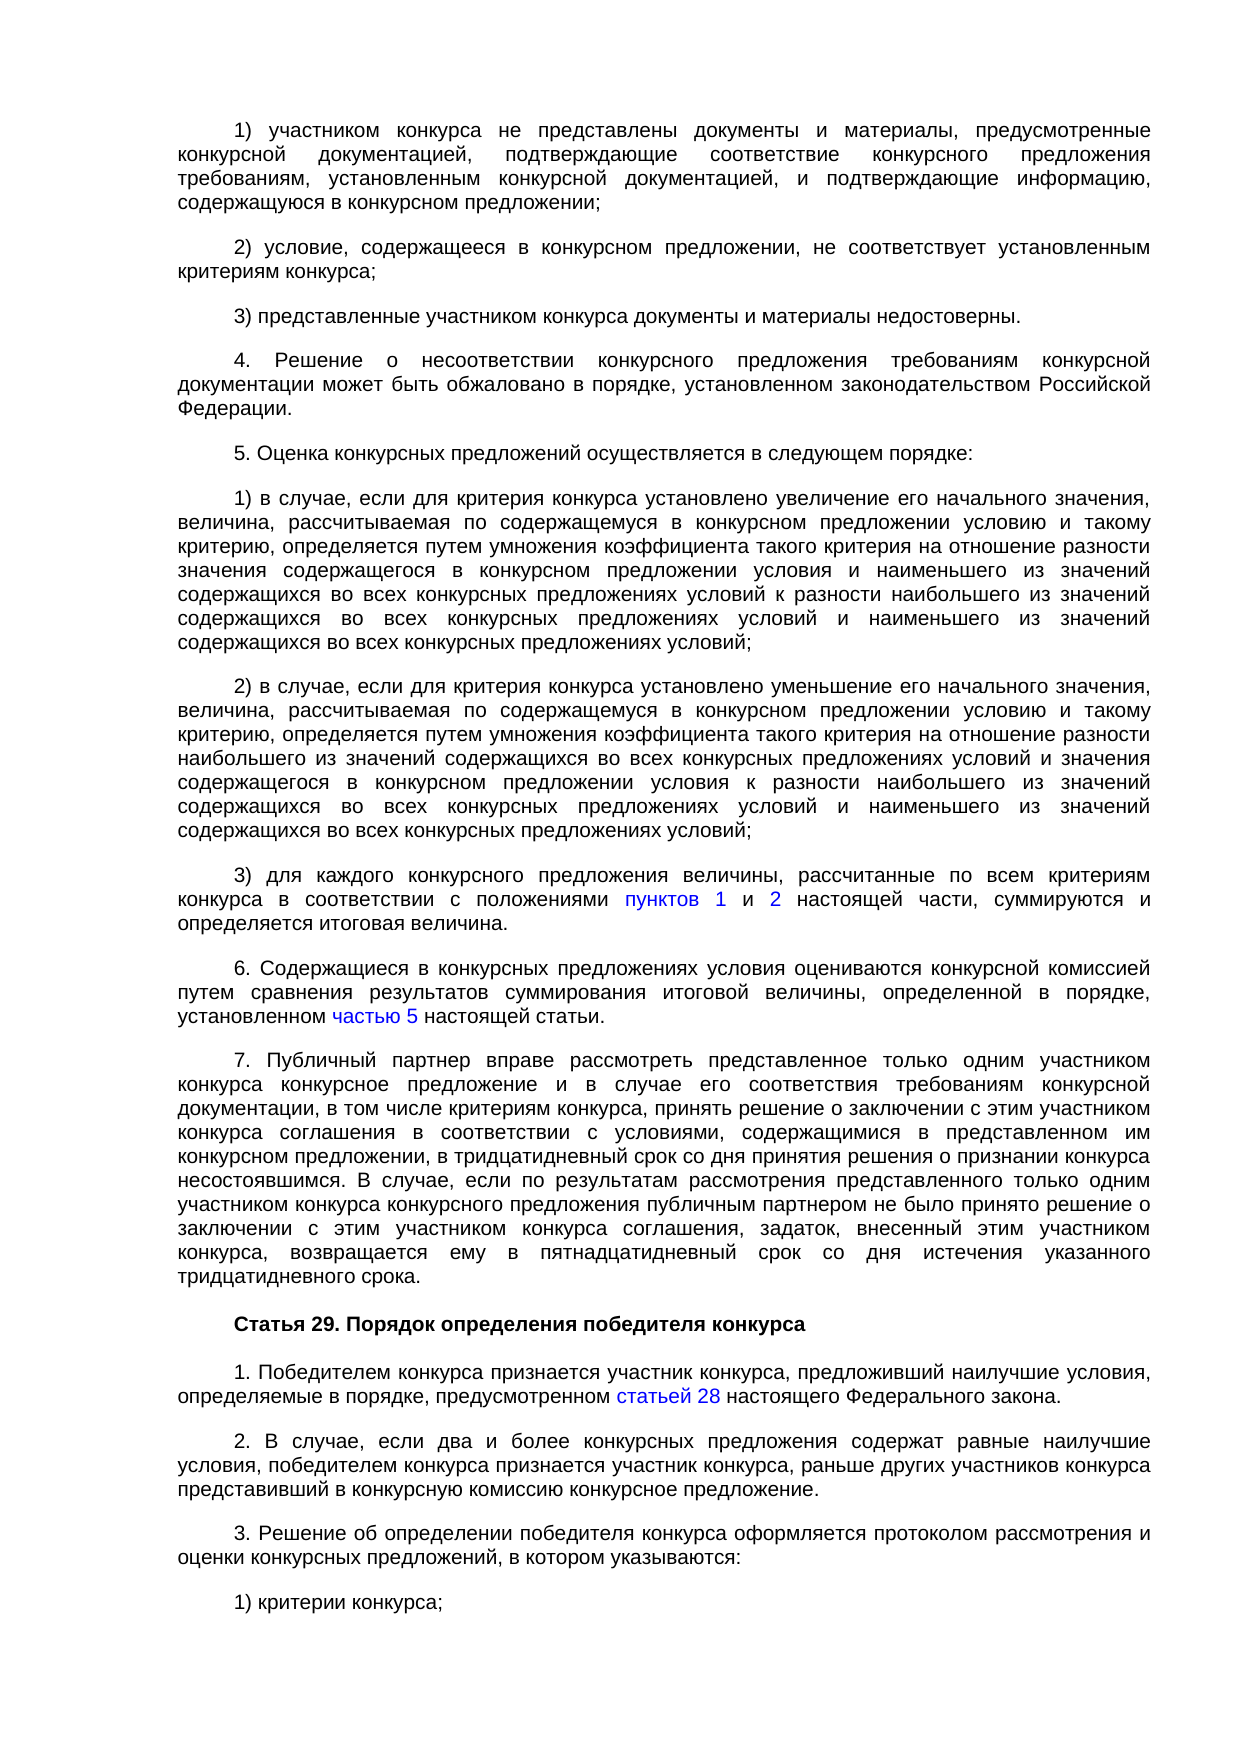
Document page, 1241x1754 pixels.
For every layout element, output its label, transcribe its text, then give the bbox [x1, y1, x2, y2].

text 1) участником конкурса не представлены документы и материалы, предусмотренные конкурсной документацией, подтверждающие соответствие конкурсного предложения требованиям, установленным конкурсной документацией, и подтверждающие информацию, содержащуюся в конкурсном предложении; [177, 118, 1152, 214]
text 4. Решение о несоответствии конкурсного предложения требованиям конкурсной документации может быть обжаловано в порядке, установленном законодательством Российской Федерации. [177, 348, 1152, 420]
text 1) критерии конкурса; [177, 1590, 1152, 1614]
text 1) в случае, если для критерия конкурса установлено увеличение его начального значения, величина, рассчитываемая по содержащемуся в конкурсном предложении условию и такому критерию, определяется путем умножения коэффициента такого критерия на отношение разности значения содержащегося в конкурсном предложении условия и наименьшего из значений содержащихся во всех конкурсных предложениях условий к разности наибольшего из значений содержащихся во всех конкурсных предложениях условий и наименьшего из значений содержащихся во всех конкурсных предложениях условий; [177, 486, 1152, 653]
text 3. Решение об определении победителя конкурса оформляется протоколом рассмотрения и оценки конкурсных предложений, в котором указываются: [177, 1521, 1152, 1569]
text 6. Содержащиеся в конкурсных предложениях условия оцениваются конкурсной комиссией путем сравнения результатов суммирования итоговой величины, определенной в порядке, установленном частью 5 настоящей статьи. [177, 956, 1152, 1027]
text 3) представленные участником конкурса документы и материалы недостоверны. [177, 303, 1152, 327]
text 5. Оценка конкурсных предложений осуществляется в следующем порядке: [177, 441, 1152, 465]
text 1. Победителем конкурса признается участник конкурса, предложивший наилучшие условия, определяемые в порядке, предусмотренном статьей 28 настоящего Федерального закона. [177, 1360, 1152, 1408]
text 7. Публичный партнер вправе рассмотреть представленное только одним участником конкурса конкурсное предложение и в случае его соответствия требованиям конкурсной документации, в том числе критериям конкурса, принять решение о заключении с этим участником конкурса соглашения в соответствии с условиями, содержащимися в представленном им конкурсном предложении, в тридцатидневный срок со дня принятия решения о признании конкурса несостоявшимся. В случае, если по результатам рассмотрения представленного только одним участником конкурса конкурсного предложения публичным партнером не было принято решение о заключении с этим участником конкурса соглашения, задаток, внесенный этим участником конкурса, возвращается ему в пятнадцатидневный срок со дня истечения указанного тридцатидневного срока. [177, 1048, 1152, 1288]
text 2) условие, содержащееся в конкурсном предложении, не соответствует установленным критериям конкурса; [177, 235, 1152, 283]
title Статья 29. Порядок определения победителя конкурса [177, 1312, 1152, 1336]
text 3) для каждого конкурсного предложения величины, рассчитанные по всем критериям конкурса в соответствии с положениями пунктов 1 и 2 настоящей части, суммируются и определяется итоговая величина. [177, 863, 1152, 935]
text 2) в случае, если для критерия конкурса установлено уменьшение его начального значения, величина, рассчитываемая по содержащемуся в конкурсном предложении условию и такому критерию, определяется путем умножения коэффициента такого критерия на отношение разности наибольшего из значений содержащихся во всех конкурсных предложениях условий и значения содержащегося в конкурсном предложении условия к разности наибольшего из значений содержащихся во всех конкурсных предложениях условий и наименьшего из значений содержащихся во всех конкурсных предложениях условий; [177, 674, 1152, 842]
text 2. В случае, если два и более конкурсных предложения содержат равные наилучшие условия, победителем конкурса признается участник конкурса, раньше других участников конкурса представивший в конкурсную комиссию конкурсное предложение. [177, 1428, 1152, 1500]
